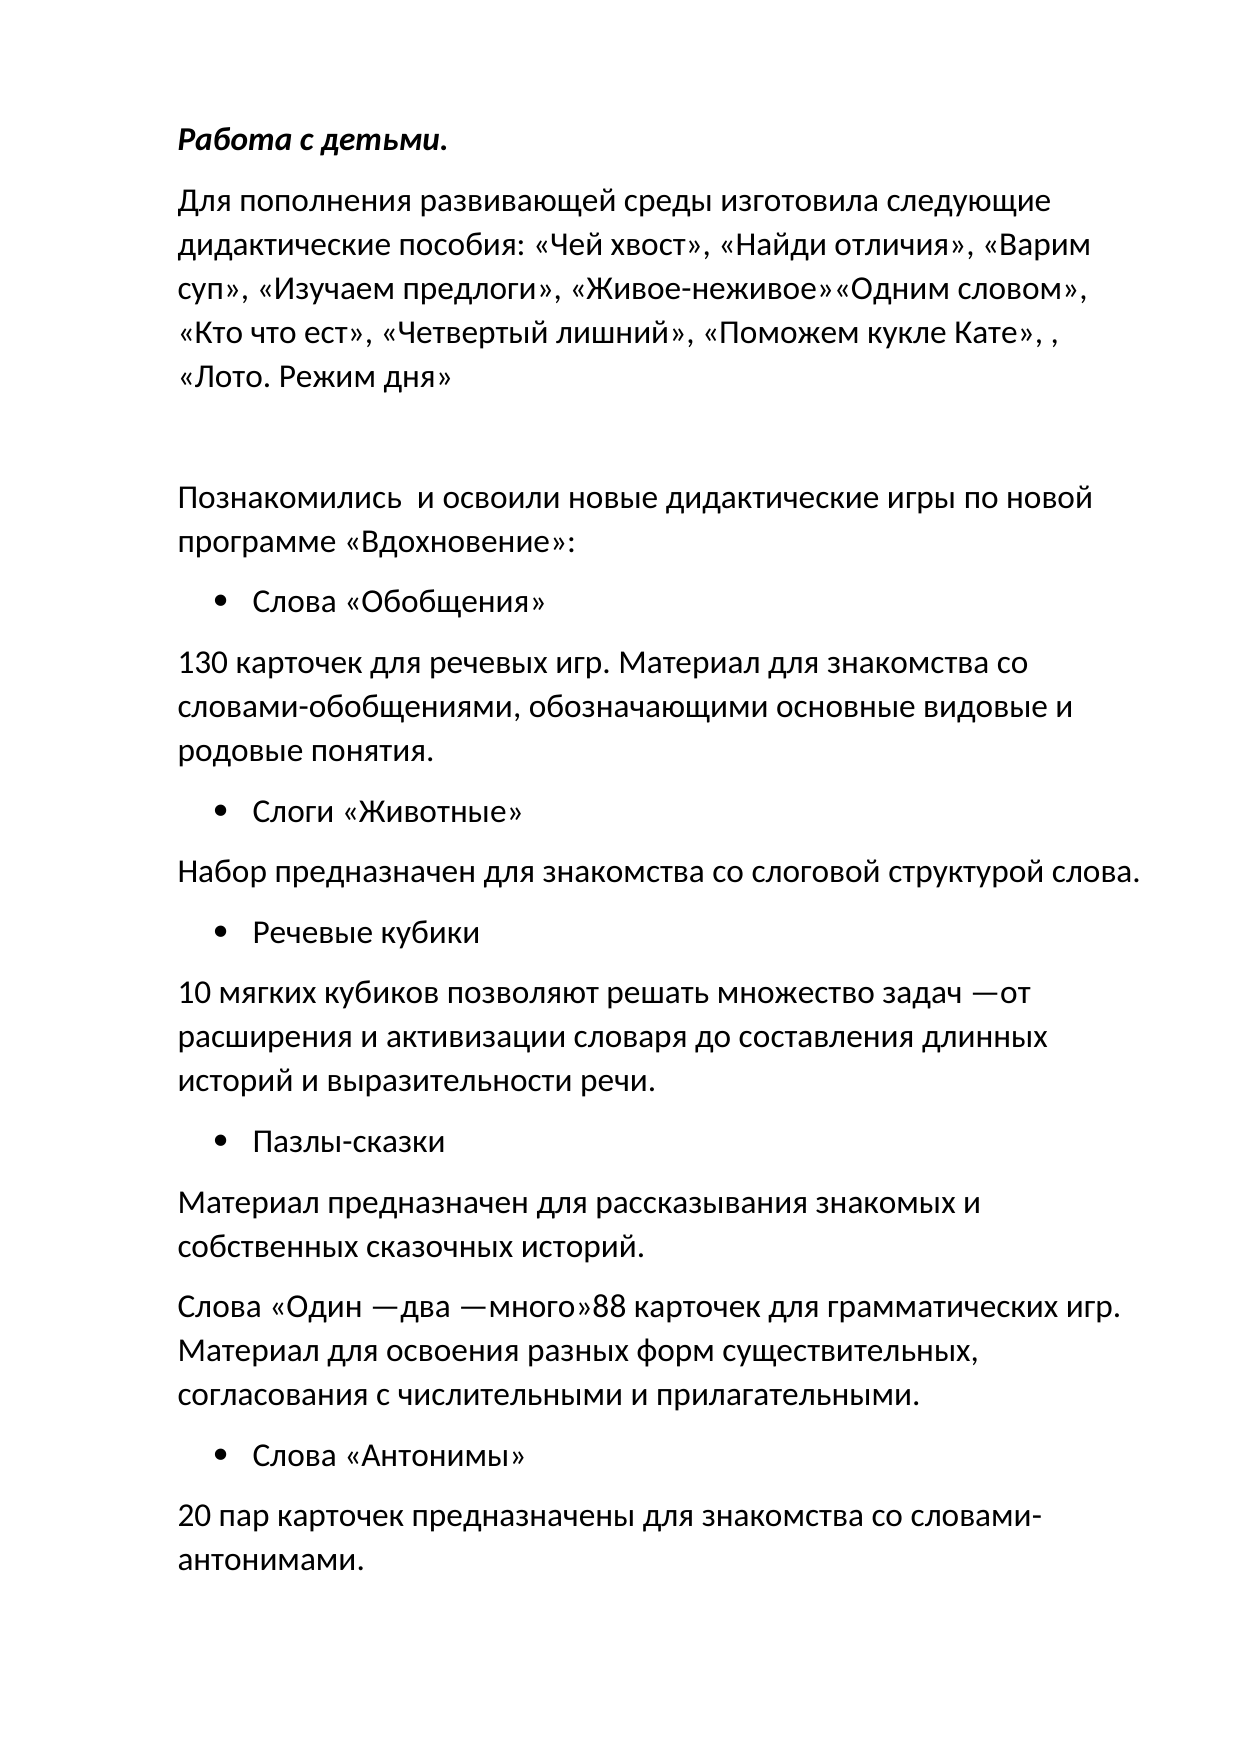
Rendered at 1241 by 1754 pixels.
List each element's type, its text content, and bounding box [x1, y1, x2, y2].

text Для пополнения развивающей среды изготовила следующие дидактические пособия: «Чей хвост», «Найди отличия», «Варим суп», «Изучаем предлоги», «Живое-неживое»«Одним словом», «Кто что ест», «Четвертый лишний», «Поможем кукле Кате», , «Лото. Режим дня» [177, 179, 1152, 395]
text Работа с детьми. [177, 118, 1152, 159]
list Пазлы-сказки [215, 1120, 1152, 1161]
list Речевые кубики [215, 911, 1152, 952]
list Слова «Антонимы» [215, 1434, 1152, 1474]
text Познакомились и освоили новые дидактические игры по новой программе «Вдохновение»: [177, 476, 1152, 561]
text 10 мягких кубиков позволяют решать множество задач —от расширения и активизации словаря до составления длинных историй и выразительности речи. [177, 971, 1152, 1100]
text Набор предназначен для знакомства со слоговой структурой слова. [177, 850, 1152, 891]
list Слова «Обобщения» [215, 580, 1152, 621]
list Слоги «Животные» [215, 789, 1152, 830]
text 130 карточек для речевых игр. Материал для знакомства со словами-обобщениями, обозначающими основные видовые и родовые понятия. [177, 641, 1152, 770]
text Слова «Один —два —много»88 карточек для грамматических игр. Материал для освоения разных форм существительных, согласования с числительными и прилагательными. [177, 1285, 1152, 1414]
text Материал предназначен для рассказывания знакомых и собственных сказочных историй. [177, 1181, 1152, 1265]
text 20 пар карточек предназначены для знакомства со словами-антонимами. [177, 1494, 1152, 1579]
